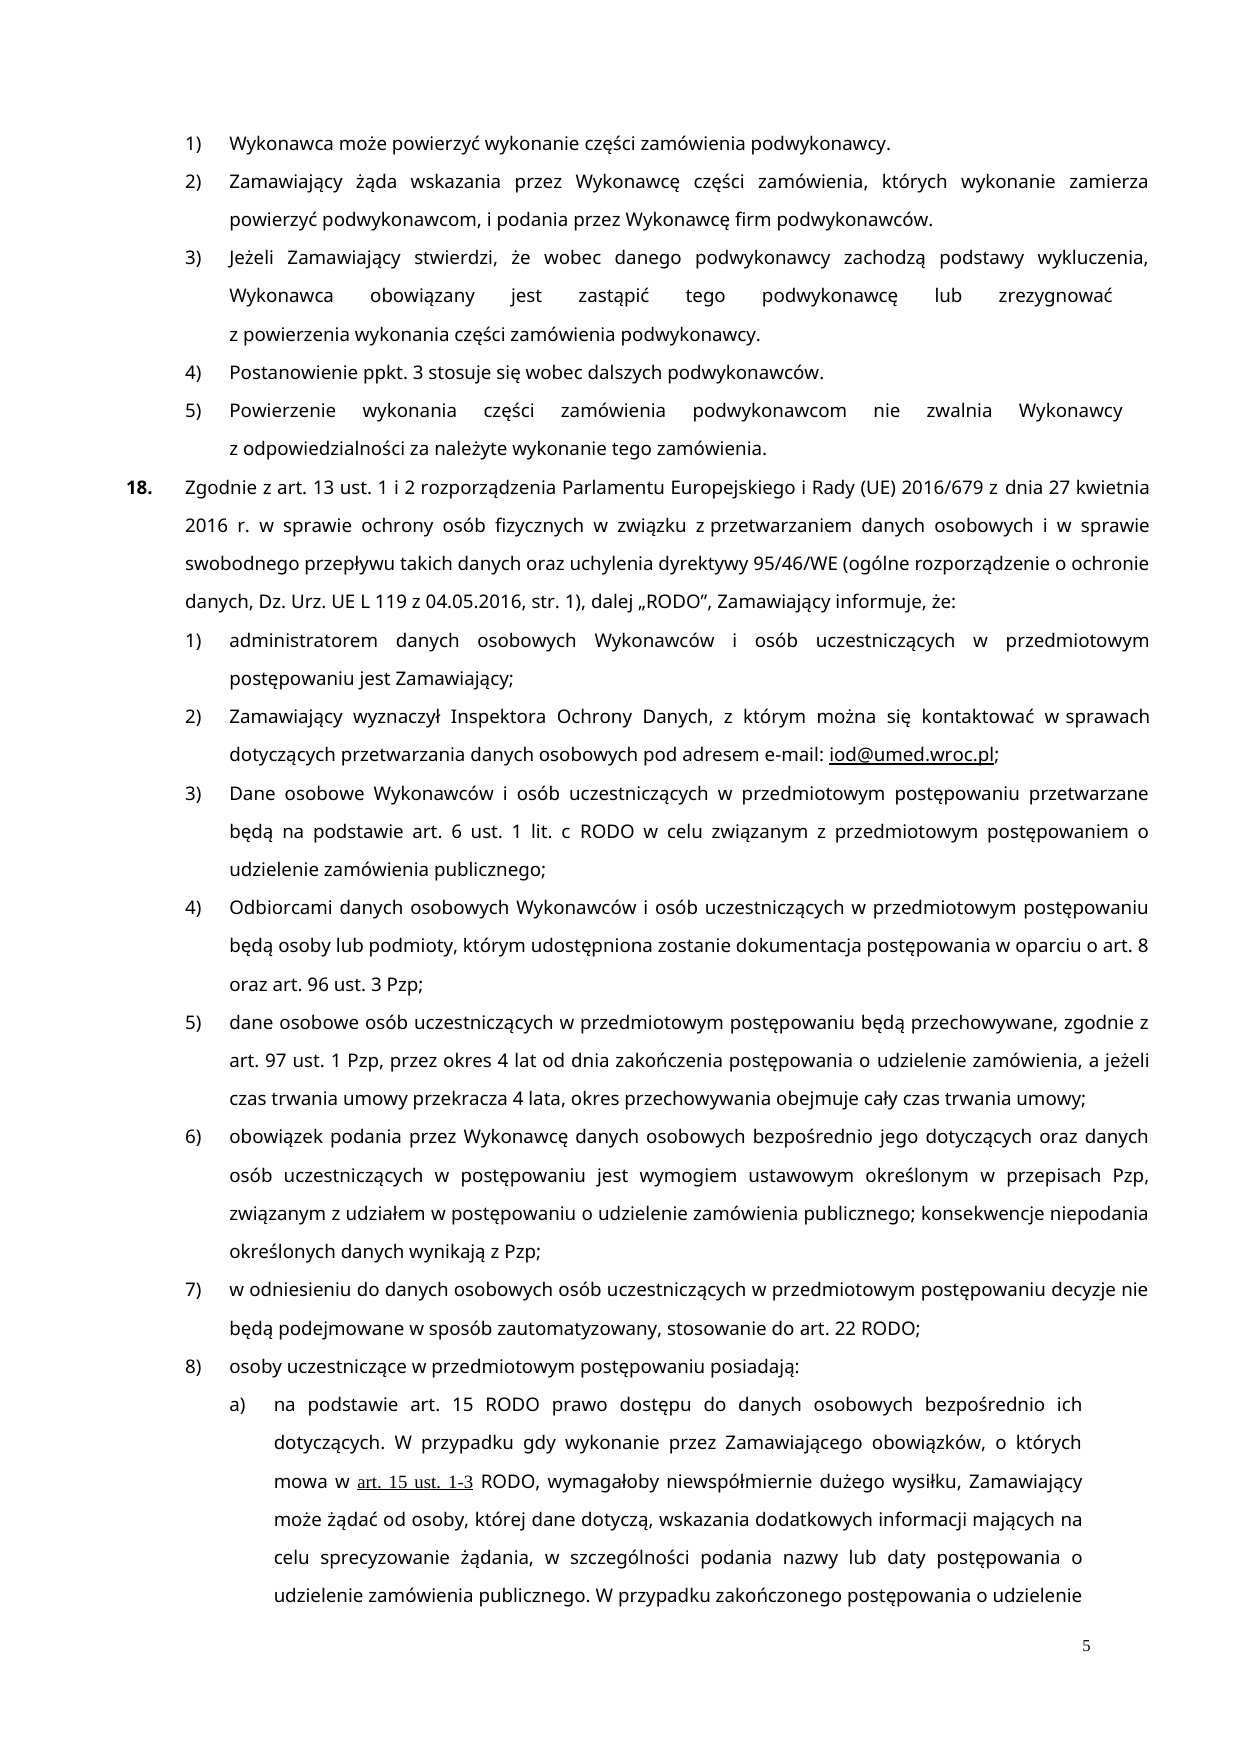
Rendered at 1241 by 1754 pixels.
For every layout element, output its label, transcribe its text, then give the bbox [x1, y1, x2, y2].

list Dane osobowe Wykonawców i osób uczestniczących w przedmiotowym postępowaniu przetwarzane będą na podstawie art. 6 ust. 1 lit. c RODO w celu związanym z przedmiotowym postępowaniem o udzielenie zamówienia publicznego; [185, 780, 1150, 882]
list Zamawiający żąda wskazania przez Wykonawcę części zamówienia, których wykonanie zamierza powierzyć podwykonawcom, i podania przez Wykonawcę firm podwykonawców. [185, 168, 1150, 232]
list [229, 1391, 1083, 1608]
list Jeżeli Zamawiający stwierdzi, że wobec danego podwykonawcy zachodzą podstawy wykluczenia, Wykonawca obowiązany jest zastąpić tego podwykonawcę lub zrezygnować z powierzenia wykonania części zamówienia podwykonawcy. [185, 244, 1150, 347]
list dane osobowe osób uczestniczących w przedmiotowym postępowaniu będą przechowywane, zgodnie z art. 97 ust. 1 Pzp, przez okres 4 lat od dnia zakończenia postępowania o udzielenie zamówienia, a jeżeli czas trwania umowy przekracza 4 lata, okres przechowywania obejmuje cały czas trwania umowy; [185, 1009, 1150, 1111]
list osoby uczestniczące w przedmiotowym postępowaniu posiadają: [185, 1353, 1150, 1379]
list Powierzenie wykonania części zamówienia podwykonawcom nie zwalnia Wykonawcy z odpowiedzialności za należyte wykonanie tego zamówienia. [185, 397, 1150, 461]
list administratorem danych osobowych Wykonawców i osób uczestniczących w przedmiotowym postępowaniu jest Zamawiający; [185, 627, 1150, 691]
list Odbiorcami danych osobowych Wykonawców i osób uczestniczących w przedmiotowym postępowaniu będą osoby lub podmioty, którym udostępniona zostanie dokumentacja postępowania w oparciu o art. 8 oraz art. 96 ust. 3 Pzp; [185, 894, 1150, 996]
list obowiązek podania przez Wykonawcę danych osobowych bezpośrednio jego dotyczących oraz danych osób uczestniczących w postępowaniu jest wymogiem ustawowym określonym w przepisach Pzp, związanym z udziałem w postępowaniu o udzielenie zamówienia publicznego; konsekwencje niepodania określonych danych wynikają z Pzp; [185, 1124, 1150, 1264]
list Zamawiający wyznaczył Inspektora Ochrony Danych, z którym można się kontaktować w sprawach dotyczących przetwarzania danych osobowych pod adresem e-mail: iod@umed.wroc.pl; [185, 703, 1150, 767]
list w odniesieniu do danych osobowych osób uczestniczących w przedmiotowym postępowaniu decyzje nie będą podejmowane w sposób zautomatyzowany, stosowanie do art. 22 RODO; [185, 1277, 1150, 1341]
list Postanowienie ppkt. 3 stosuje się wobec dalszych podwykonawców. [185, 359, 1150, 385]
list Wykonawca może powierzyć wykonanie części zamówienia podwykonawcy. [185, 130, 1150, 155]
list Zgodnie z art. 13 ust. 1 i 2 rozporządzenia Parlamentu Europejskiego i Rady (UE) 2016/679 z dnia 27 kwietnia 2016 r. w sprawie ochrony osób fizycznych w związku z przetwarzaniem danych osobowych i w sprawie swobodnego przepływu takich danych oraz uchylenia dyrektywy 95/46/WE (ogólne rozporządzenie o ochronie danych, Dz. Urz. UE L 119 z 04.05.2016, str. 1), dalej „RODO”, Zamawiający informuje, że: [126, 474, 1150, 614]
